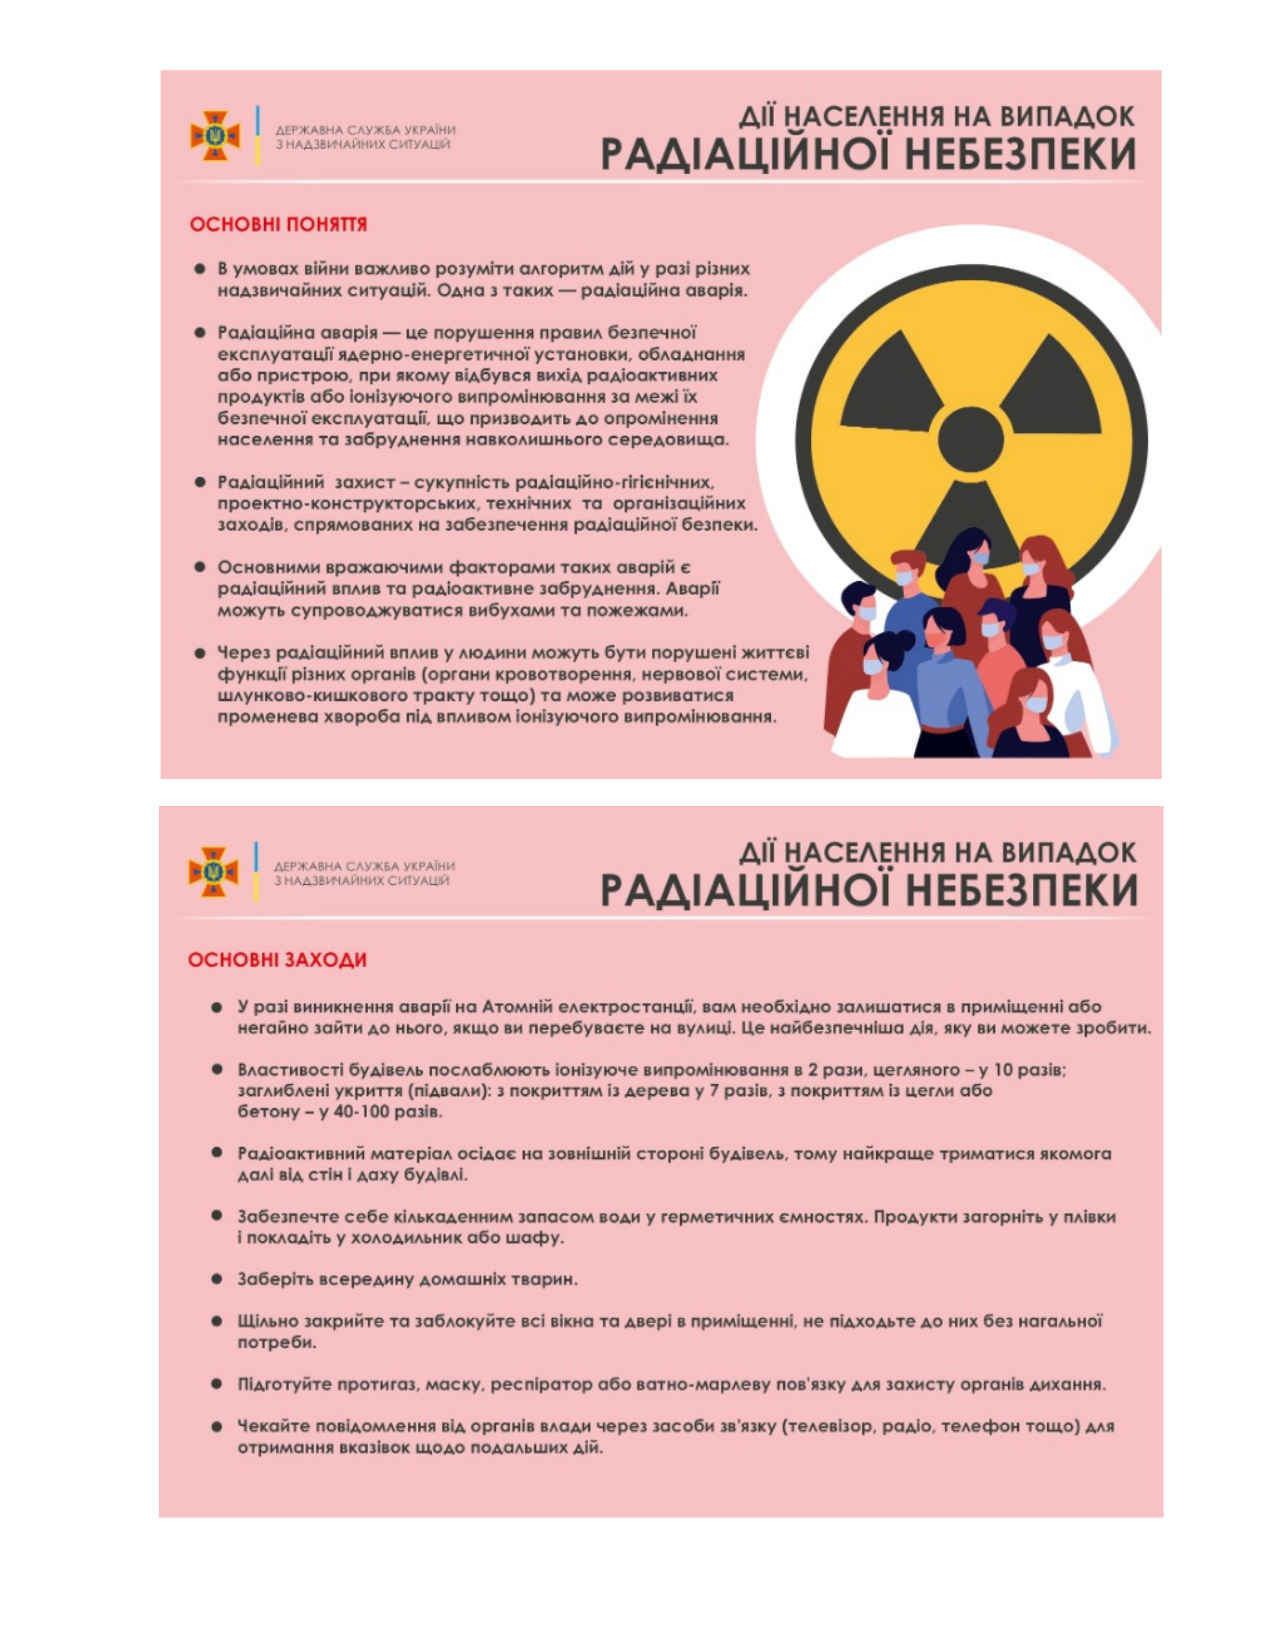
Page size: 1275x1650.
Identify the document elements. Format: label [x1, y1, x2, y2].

picture [160, 70, 1162, 779]
picture [158, 806, 1164, 1518]
